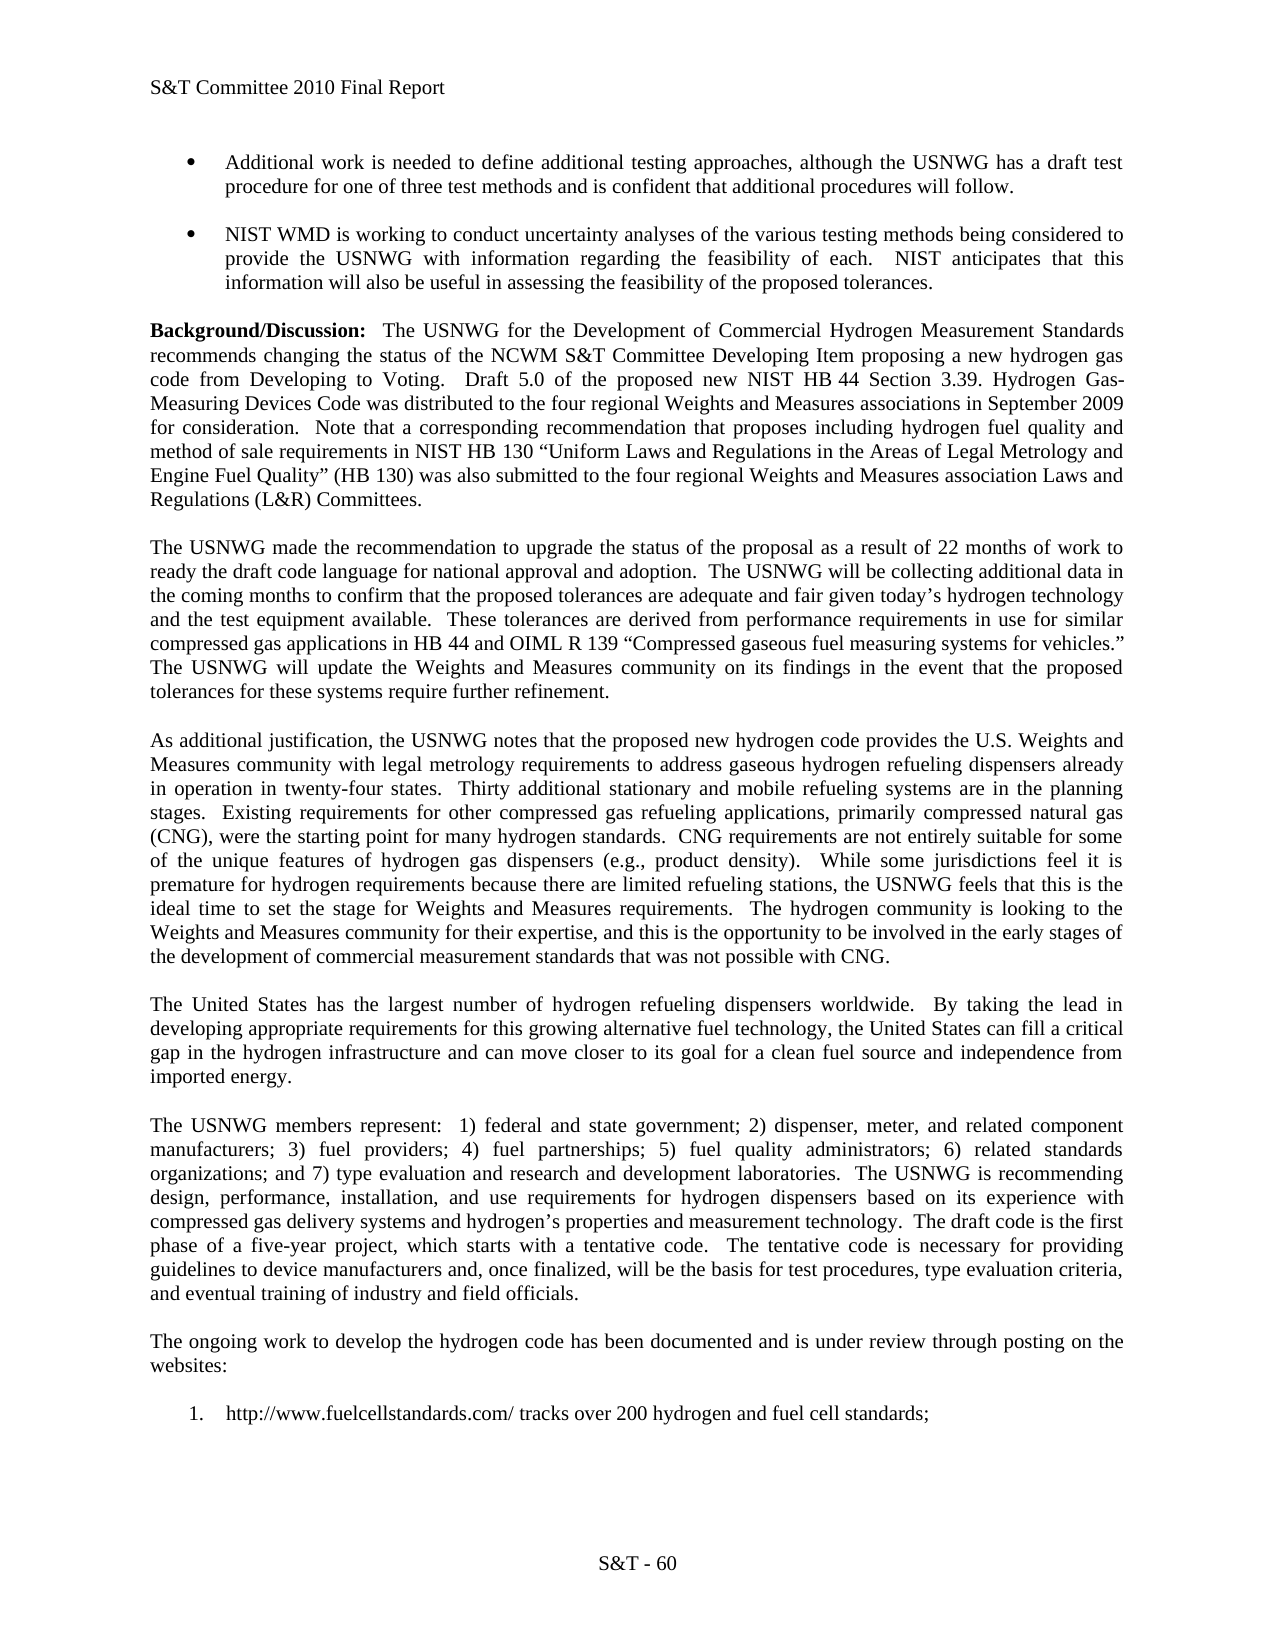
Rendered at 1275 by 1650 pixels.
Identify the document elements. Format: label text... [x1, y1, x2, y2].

text The USNWG members represent: 1) federal and state government; 2) dispenser, meter, and related component manufacturers; 3) fuel providers; 4) fuel partnerships; 5) fuel quality administrators; 6) related standards organizations; and 7) type evaluation and research and development laboratories. The USNWG is recommending design, performance, installation, and use requirements for hydrogen dispensers based on its experience with compressed gas delivery systems and hydrogen’s properties and measurement technology. The draft code is the first phase of a five-year project, which starts with a tentative code. The tentative code is necessary for providing guidelines to device manufacturers and, once finalized, will be the basis for test procedures, type evaluation criteria, and eventual training of industry and field officials. [150, 1112, 1125, 1305]
list Additional work is needed to define additional testing approaches, although the USNWG has a draft test procedure for one of three test methods and is confident that additional procedures will follow. [187, 150, 1125, 198]
list http://www.fuelcellstandards.com/ tracks over 200 hydrogen and fuel cell standards; [188, 1401, 1125, 1425]
text Background/Discussion: The USNWG for the Development of Commercial Hydrogen Measurement Standards recommends changing the status of the NCWM S&T Committee Developing Item proposing a new hydrogen gas code from Developing to Voting. Draft 5.0 of the proposed new NIST HB 44 Section 3.39. Hydrogen Gas-Measuring Devices Code was distributed to the four regional Weights and Measures associations in September 2009 for consideration. Note that a corresponding recommendation that proposes including hydrogen fuel quality and method of sale requirements in NIST HB 130 “Uniform Laws and Regulations in the Areas of Legal Metrology and Engine Fuel Quality” (HB 130) was also submitted to the four regional Weights and Measures association Laws and Regulations (L&R) Committees. [150, 318, 1125, 511]
text The has the largest number of hydrogen refueling dispensers worldwide. By taking the lead in developing appropriate requirements for this growing alternative fuel technology, the can fill a critical gap in the hydrogen infrastructure and can move closer to its goal for a clean fuel source and independence from imported energy. [150, 992, 1125, 1088]
text The ongoing work to develop the hydrogen code has been documented and is under review through posting on the websites: [150, 1329, 1125, 1377]
list NIST WMD is working to conduct uncertainty analyses of the various testing methods being considered to provide the USNWG with information regarding the feasibility of each. NIST anticipates that this information will also be useful in assessing the feasibility of the proposed tolerances. [187, 222, 1125, 294]
text The USNWG made the recommendation to upgrade the status of the proposal as a result of 22 months of work to ready the draft code language for national approval and adoption. The USNWG will be collecting additional data in the coming months to confirm that the proposed tolerances are adequate and fair given today’s hydrogen technology and the test equipment available. These tolerances are derived from performance requirements in use for similar compressed gas applications in HB 44 and OIML R 139 “Compressed gaseous fuel measuring systems for vehicles.” The USNWG will update the Weights and Measures community on its findings in the event that the proposed tolerances for these systems require further refinement. [150, 535, 1125, 703]
text As additional justification, the USNWG notes that the proposed new hydrogen code provides the U.S. Weights and Measures community with legal metrology requirements to address gaseous hydrogen refueling dispensers already in operation in twenty-four states. Thirty additional stationary and mobile refueling systems are in the planning stages. Existing requirements for other compressed gas refueling applications, primarily compressed natural gas (CNG), were the starting point for many hydrogen standards. CNG requirements are not entirely suitable for some of the unique features of hydrogen gas dispensers (e.g., product density). While some jurisdictions feel it is premature for hydrogen requirements because there are limited refueling stations, the USNWG feels that this is the ideal time to set the stage for Weights and Measures requirements. The hydrogen community is looking to the Weights and Measures community for their expertise, and this is the opportunity to be involved in the early stages of the development of commercial measurement standards that was not possible with CNG. [150, 727, 1125, 968]
